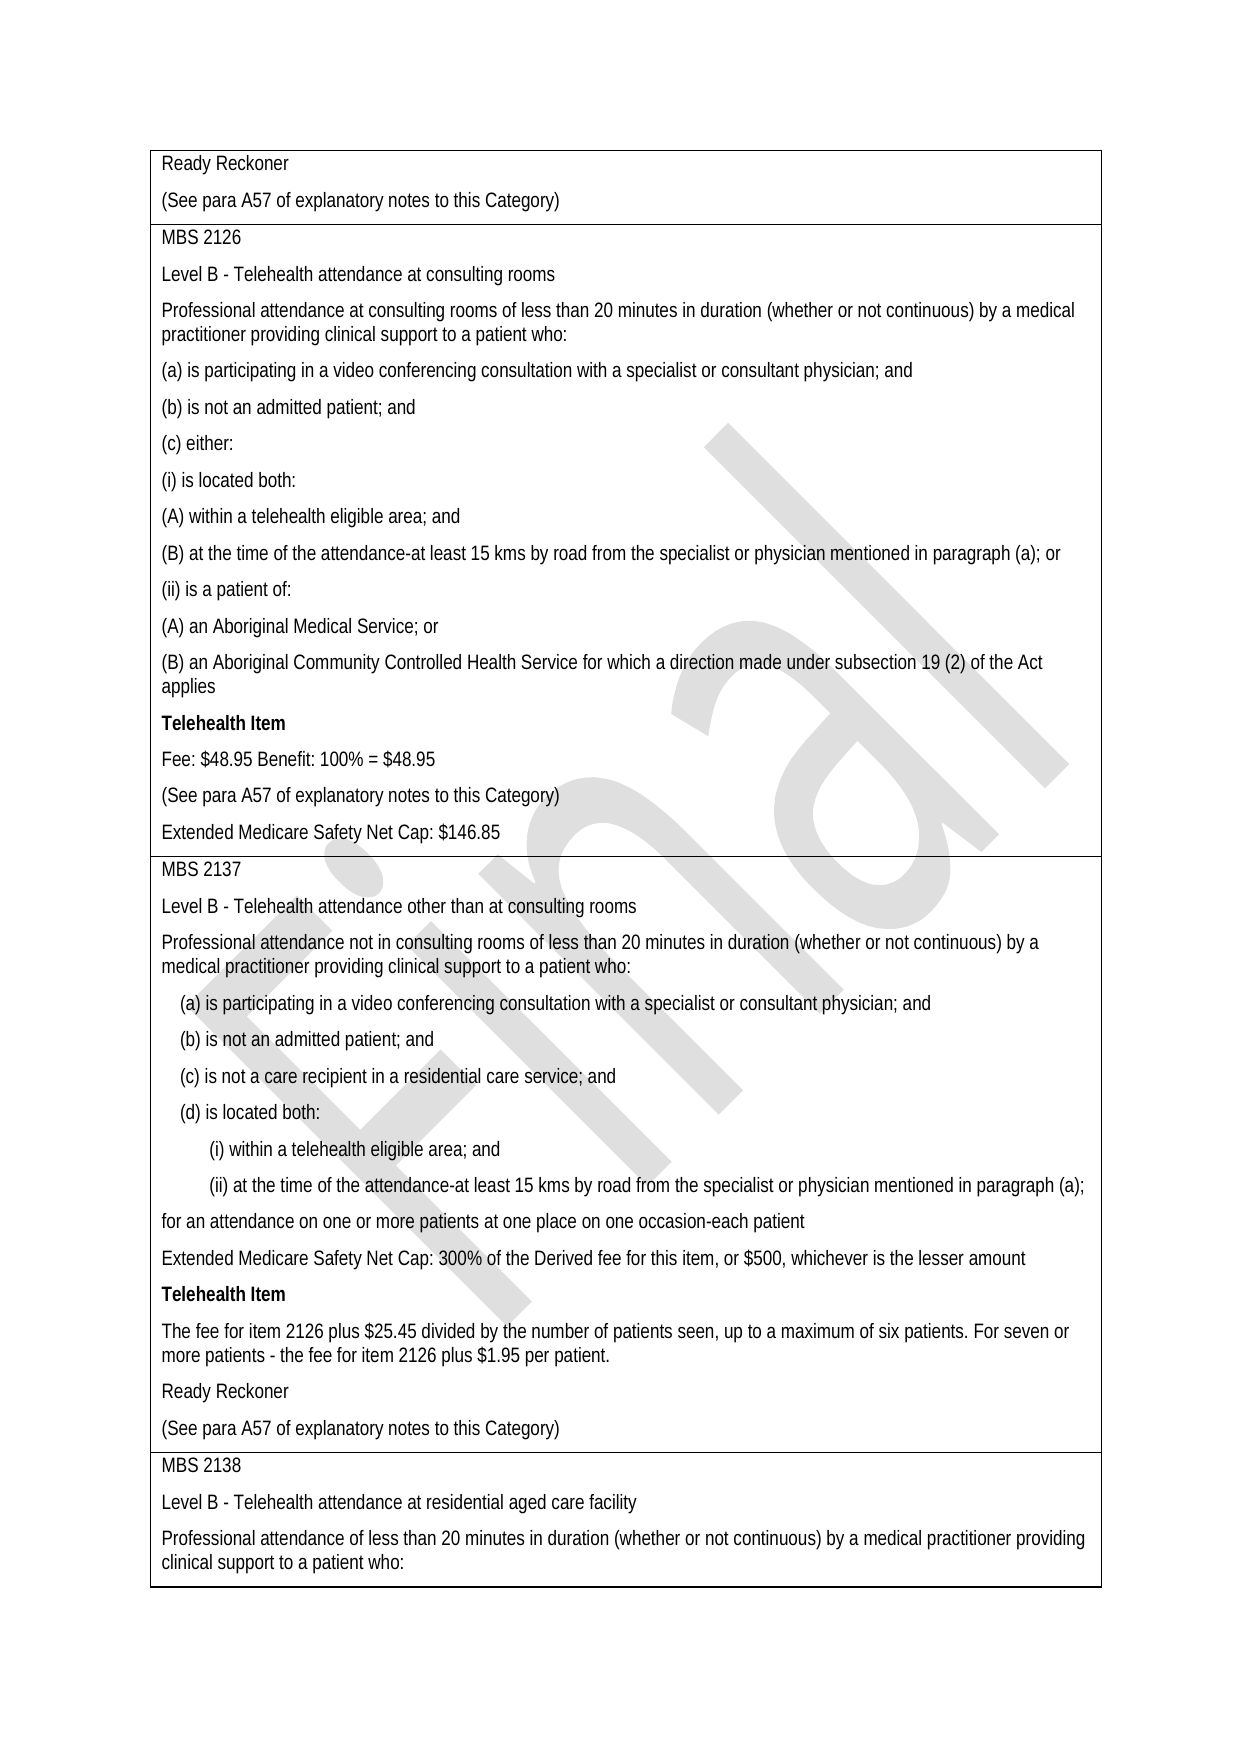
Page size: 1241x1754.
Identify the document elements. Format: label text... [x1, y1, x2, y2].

table_cell MBS 2126 Level B - Telehealth attendance at consulting rooms Professional attendance at consulting rooms of less than 20 minutes in duration (whether or not continuous) by a medical practitioner providing clinical support to a patient who: (a) is participating in a video conferencing consultation with a specialist or consultant physician; and (b) is not an admitted patient; and (c) either: (i) is located both: (A) within a telehealth eligible area; and (B) at the time of the attendance-at least 15 kms by road from the specialist or physician mentioned in paragraph (a); or (ii) is a patient of: (A) an Aboriginal Medical Service; or (B) an Aboriginal Community Controlled Health Service for which a direction made under subsection 19 (2) of the Act applies Telehealth Item Fee: $48.95 Benefit: 100% = $48.95 (See para A57 of explanatory notes to this Category) Extended Medicare Safety Net Cap: $146.85 [151, 225, 1101, 856]
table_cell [151, 1453, 1101, 1586]
table_cell MBS 2137 Level B - Telehealth attendance other than at consulting rooms Professional attendance not in consulting rooms of less than 20 minutes in duration (whether or not continuous) by a medical practitioner providing clinical support to a patient who: (a) is participating in a video conferencing consultation with a specialist or consultant physician; and (b) is not an admitted patient; and (c) is not a care recipient in a residential care service; and (d) is located both: (i) within a telehealth eligible area; and (ii) at the time of the attendance-at least 15 kms by road from the specialist or physician mentioned in paragraph (a); for an attendance on one or more patients at one place on one occasion-each patient Extended Medicare Safety Net Cap: 300% of the Derived fee for this item, or $500, whichever is the lesser amount Telehealth Item The fee for item 2126 plus $25.45 divided by the number of patients seen, up to a maximum of six patients. For seven or more patients - the fee for item 2126 plus $1.95 per patient. Ready Reckoner (See para A57 of explanatory notes to this Category) [151, 857, 1101, 1452]
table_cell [151, 151, 1101, 224]
